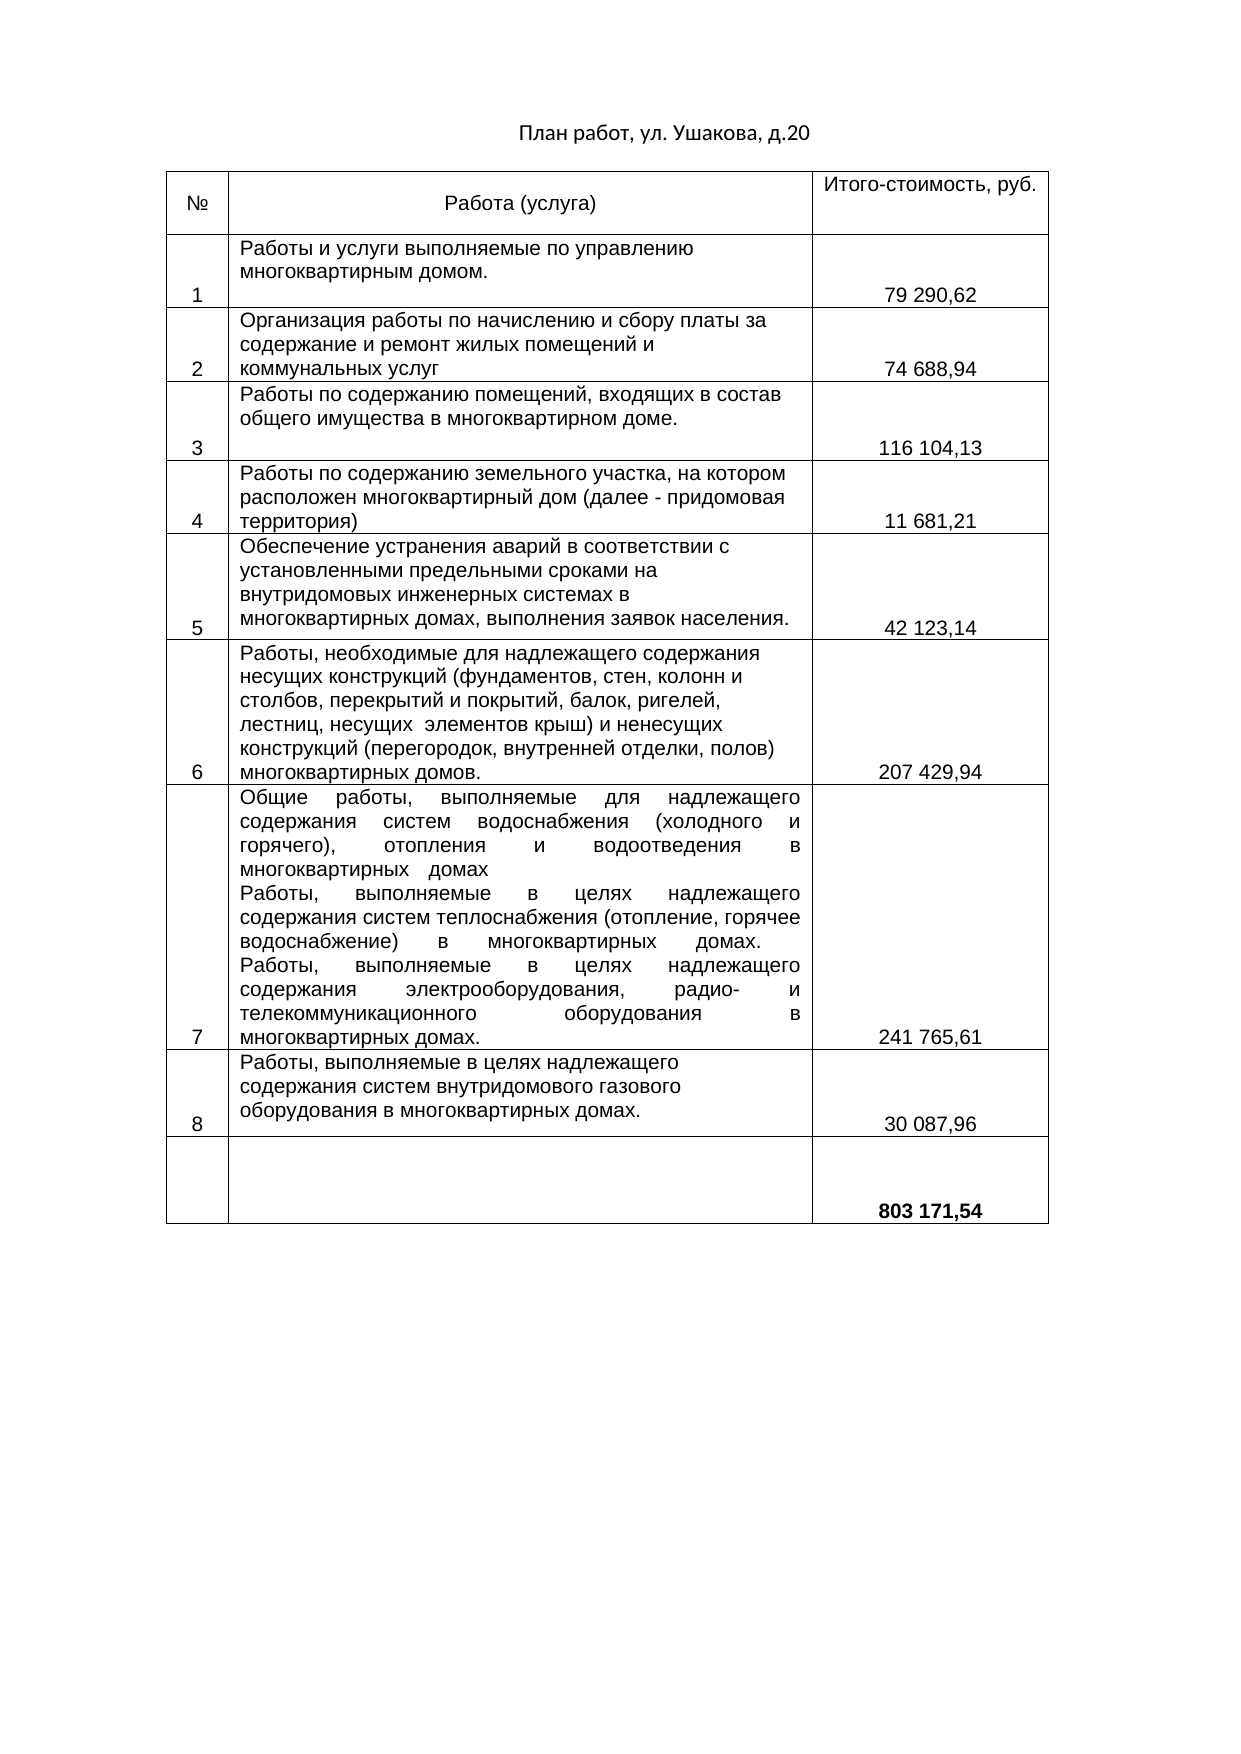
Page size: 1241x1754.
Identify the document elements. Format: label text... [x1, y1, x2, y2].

table_cell 241 765,61 [813, 785, 1048, 1049]
table_cell [229, 1137, 812, 1223]
table_cell 8 [167, 1050, 228, 1136]
table_header Итого-стоимость, руб. [813, 172, 1048, 234]
table_cell 2 [167, 308, 228, 381]
table_cell Работы, необходимые для надлежащего содержания несущих конструкций (фундаментов, стен, колонн и столбов, перекрытий и покрытий, балок, ригелей, лестниц, несущих элементов крыш) и ненесущих конструкций (перегородок, внутренней отделки, полов) многоквартирных домов. [229, 640, 812, 784]
table_cell Обеспечение устранения аварий в соответствии с установленными предельными сроками на внутридомовых инженерных системах в многоквартирных домах, выполнения заявок населения. [229, 534, 812, 639]
table_cell 207 429,94 [813, 640, 1048, 784]
table_cell 1 [167, 235, 228, 307]
table_cell 116 104,13 [813, 382, 1048, 460]
table_cell 11 681,21 [813, 461, 1048, 533]
table_cell Работы и услуги выполняемые по управлению многоквартирным домом. [229, 235, 812, 307]
table_cell Общие работы, выполняемые для надлежащего содержания систем водоснабжения (холодного и горячего), отопления и водоотведения в многоквартирных домах Работы, выполняемые в целях надлежащего содержания систем теплоснабжения (отопление, горячее водоснабжение) в многоквартирных домах. Работы, выполняемые в целях надлежащего содержания электрооборудования, радио- и телекоммуникационного оборудования в многоквартирных домах. [229, 785, 812, 1049]
table_header Работа (услуга) [229, 172, 812, 234]
table_cell 74 688,94 [813, 308, 1048, 381]
text План работ, ул. Ушакова, д.20 [177, 118, 1152, 146]
table_cell 4 [167, 461, 228, 533]
table_cell Работы по содержанию помещений, входящих в состав общего имущества в многоквартирном доме. [229, 382, 812, 460]
table_cell Работы, выполняемые в целях надлежащего содержания систем внутридомового газового оборудования в многоквартирных домах. [229, 1050, 812, 1136]
table_cell 42 123,14 [813, 534, 1048, 639]
table_cell 7 [167, 785, 228, 1049]
table_cell 30 087,96 [813, 1050, 1048, 1136]
table_cell [167, 1137, 228, 1223]
table_cell 5 [167, 534, 228, 639]
table_header № [167, 172, 228, 234]
table_cell 79 290,62 [813, 235, 1048, 307]
table_cell 803 171,54 [813, 1137, 1048, 1223]
table_cell Работы по содержанию земельного участка, на котором расположен многоквартирный дом (далее - придомовая территория) [229, 461, 812, 533]
table_cell Организация работы по начислению и сбору платы за содержание и ремонт жилых помещений и коммунальных услуг [229, 308, 812, 381]
table_cell 6 [167, 640, 228, 784]
table_cell 3 [167, 382, 228, 460]
